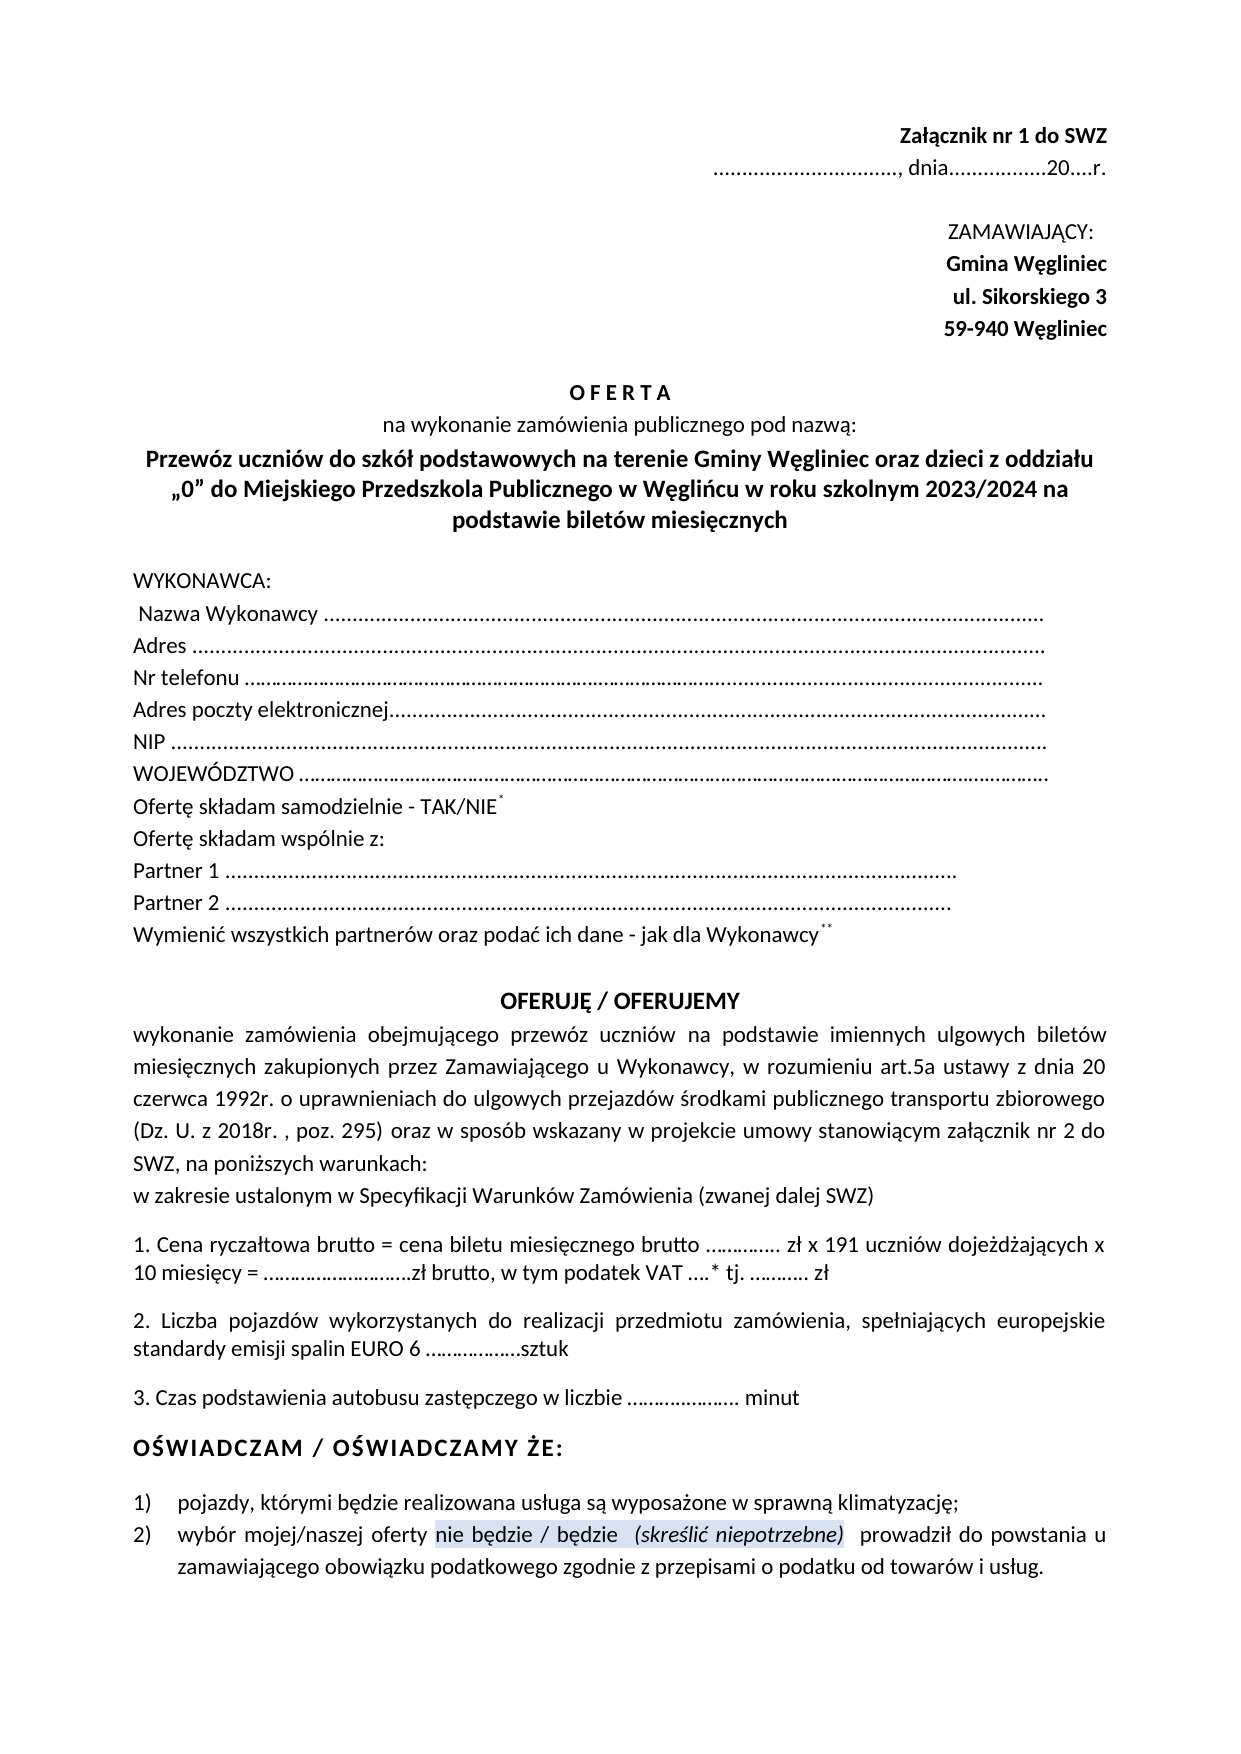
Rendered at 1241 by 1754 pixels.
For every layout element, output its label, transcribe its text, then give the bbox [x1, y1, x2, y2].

text ................................, dnia.................20....r. [170, 153, 1107, 181]
list wybór mojej/naszej oferty nie będzie / będzie (skreślić niepotrzebne) prowadził do powstania u zamawiającego obowiązku podatkowego zgodnie z przepisami o podatku od towarów i usług. [133, 1520, 1107, 1581]
text 3. Czas podstawienia autobusu zastępczego w liczbie ………..………. minut [133, 1383, 1107, 1411]
text OFERUJĘ / OFERUJEMY [133, 985, 1107, 1015]
text Nr telefonu ………………………………………………………….………………….......................................................... [133, 663, 1107, 691]
text Gmina Węgliniec [133, 249, 1107, 278]
text ZAMAWIAJĄCY: [133, 217, 1107, 245]
text Załącznik nr 1 do SWZ [170, 121, 1107, 149]
text na wykonanie zamówienia publicznego pod nazwą: [133, 411, 1107, 438]
text Adres poczty elektronicznej.................................................................................................................. [133, 695, 1107, 723]
text Wymienić wszystkich partnerów oraz podać ich dane - jak dla Wykonawcy** [133, 921, 1107, 948]
text Adres .................................................................................................................................................... [133, 631, 1107, 659]
list pojazdy, którymi będzie realizowana usługa są wyposażone w sprawną klimatyzację; [133, 1488, 1107, 1516]
text Nazwa Wykonawcy ............................................................................................................................. [133, 599, 1107, 627]
text WOJEWÓDZTWO ……………………………………………………………………………………………………………….….……….. [133, 759, 1107, 788]
text Przewóz uczniów do szkół podstawowych na terenie Gminy Węgliniec oraz dzieci z oddziału „0” do Miejskiego Przedszkola Publicznego w Węglińcu w roku szkolnym 2023/2024 na podstawie biletów miesięcznych [133, 443, 1107, 534]
text Ofertę składam wspólnie z: [133, 824, 1107, 852]
text Partner 2 .............................................................................................................................. [133, 888, 1107, 916]
text WYKONAWCA: [133, 566, 1107, 594]
text OŚWIADCZAM / OŚWIADCZAMY ŻE: [133, 1432, 1107, 1463]
text NIP ........................................................................................................................................................ [133, 727, 1107, 755]
text w zakresie ustalonym w Specyfikacji Warunków Zamówienia (zwanej dalej SWZ) [133, 1181, 1107, 1209]
text 2. Liczba pojazdów wykorzystanych do realizacji przedmiotu zamówienia, spełniających europejskie standardy emisji spalin EURO 6 ………………sztuk [133, 1307, 1107, 1363]
text Partner 1 ............................................................................................................................... [133, 856, 1107, 884]
text Ofertę składam samodzielnie - TAK/NIE* [133, 792, 1107, 820]
text ul. Sikorskiego 3 [133, 282, 1107, 310]
text 59-940 Węgliniec [133, 314, 1107, 342]
text O F E R T A [133, 378, 1107, 406]
text 1. Cena ryczałtowa brutto = cena biletu miesięcznego brutto ………….. zł x 191 uczniów dojeżdżających x 10 miesięcy = ……………………….zł brutto, w tym podatek VAT ….* tj. ……….. zł [133, 1230, 1107, 1286]
text wykonanie zamówienia obejmującego przewóz uczniów na podstawie imiennych ulgowych biletów miesięcznych zakupionych przez Zamawiającego u Wykonawcy, w rozumieniu art.5a ustawy z dnia 20 czerwca 1992r. o uprawnieniach do ulgowych przejazdów środkami publicznego transportu zbiorowego (Dz. U. z 2018r. , poz. 295) oraz w sposób wskazany w projekcie umowy stanowiącym załącznik nr 2 do SWZ, na poniższych warunkach: [133, 1020, 1107, 1177]
